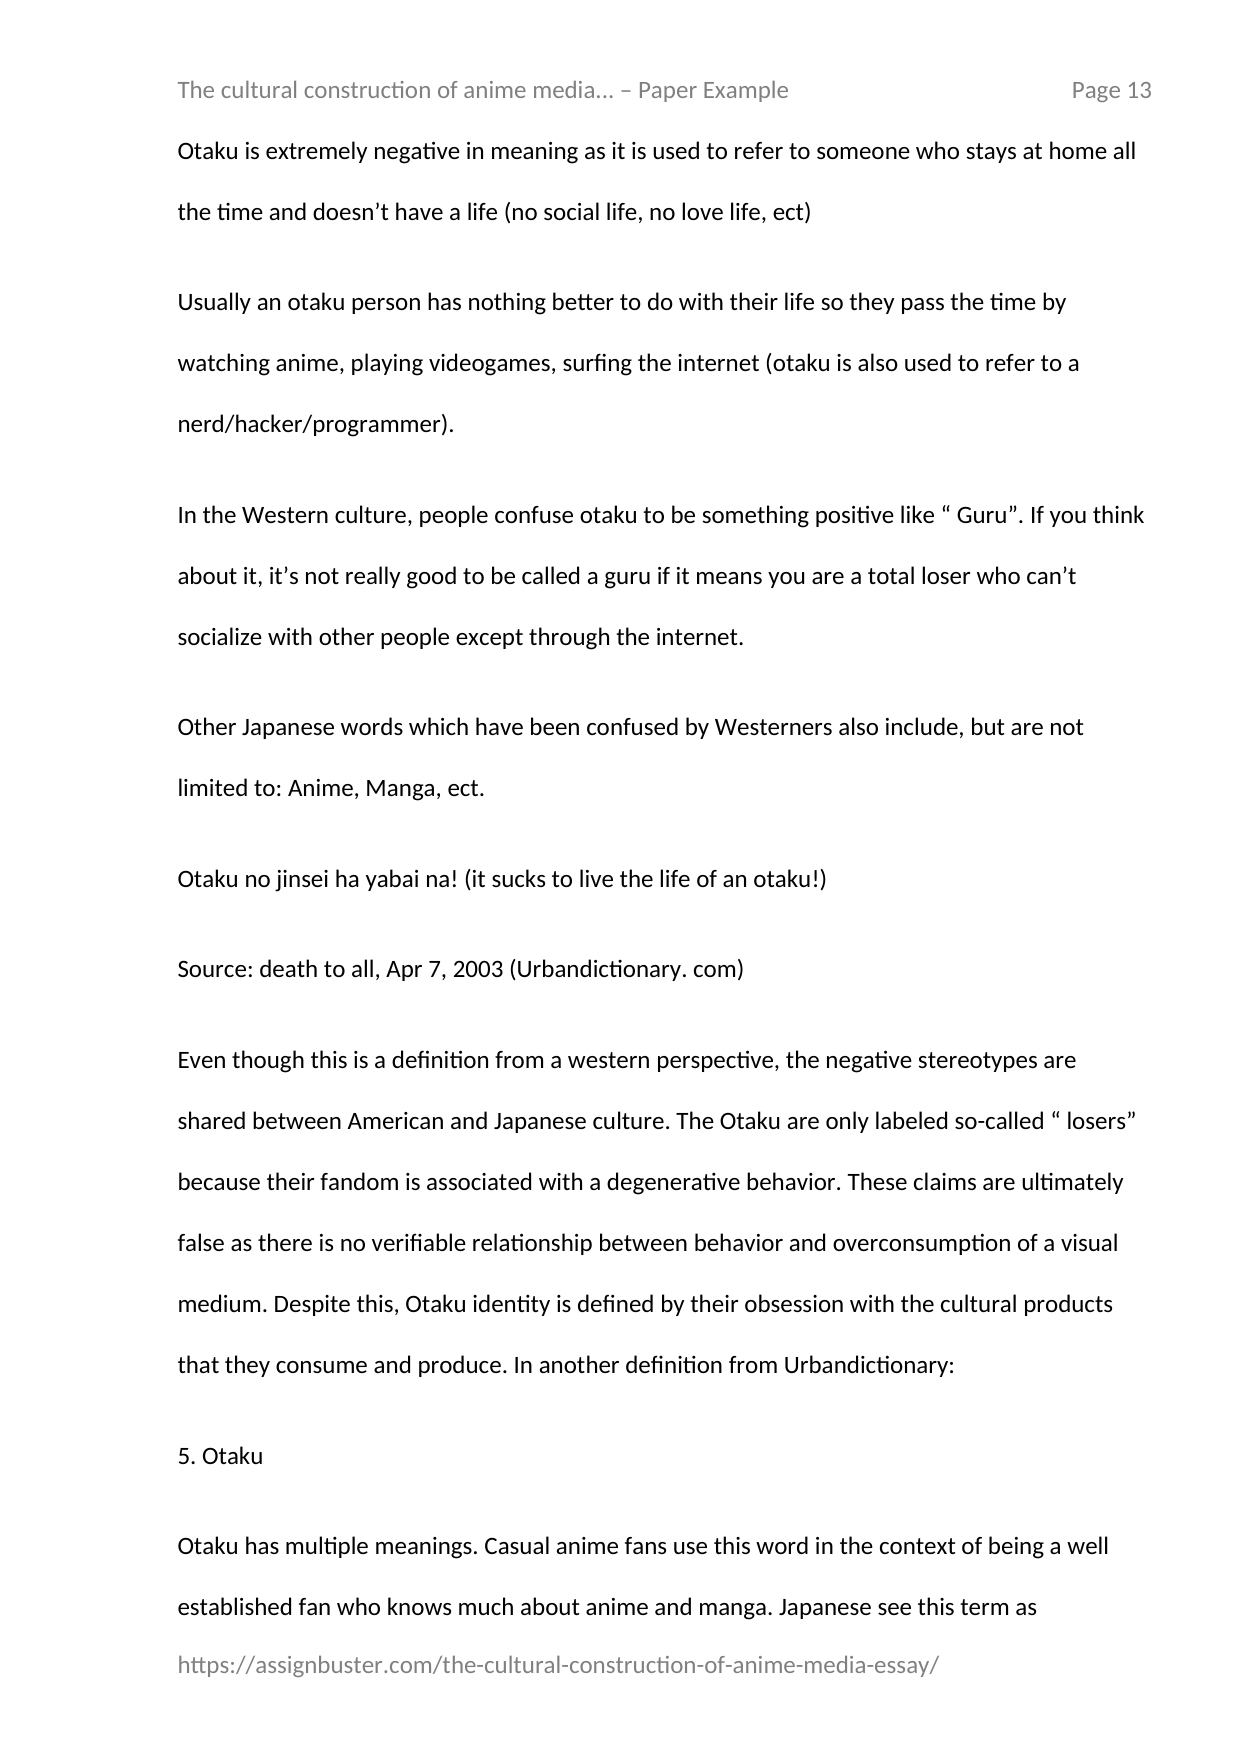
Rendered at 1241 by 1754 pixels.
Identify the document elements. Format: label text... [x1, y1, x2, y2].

text Even though this is a definition from a western perspective, the negative stereotypes are shared between American and Japanese culture. The Otaku are only labeled so-called “ losers” because their fandom is associated with a degenerative behavior. These claims are ultimately false as there is no verifiable relationship between behavior and overconsumption of a visual medium. Despite this, Otaku identity is defined by their obsession with the cultural products that they consume and produce. In another definition from Urbandictionary: [177, 1044, 1152, 1380]
text Otaku is extremely negative in meaning as it is used to refer to someone who stays at home all the time and doesn’t have a life (no social life, no love life, ect) [177, 135, 1152, 226]
text Other Japanese words which have been confused by Westerners also include, but are not limited to: Anime, Manga, ect. [177, 712, 1152, 803]
text Otaku no jinsei ha yabai na! (it sucks to live the life of an otaku!) [177, 863, 1152, 894]
text Source: death to all, Apr 7, 2003 (Urbandictionary. com) [177, 954, 1152, 984]
text Usually an otaku person has nothing better to do with their life so they pass the time by watching anime, playing videogames, surfing the internet (otaku is also used to refer to a nerd/hacker/programmer). [177, 286, 1152, 439]
text 5. Otaku [177, 1440, 1152, 1470]
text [177, 1530, 1152, 1622]
text In the Western culture, people confuse otaku to be something positive like “ Guru”. If you think about it, it’s not really good to be called a guru if it means you are a total loser who can’t socialize with other people except through the internet. [177, 499, 1152, 652]
